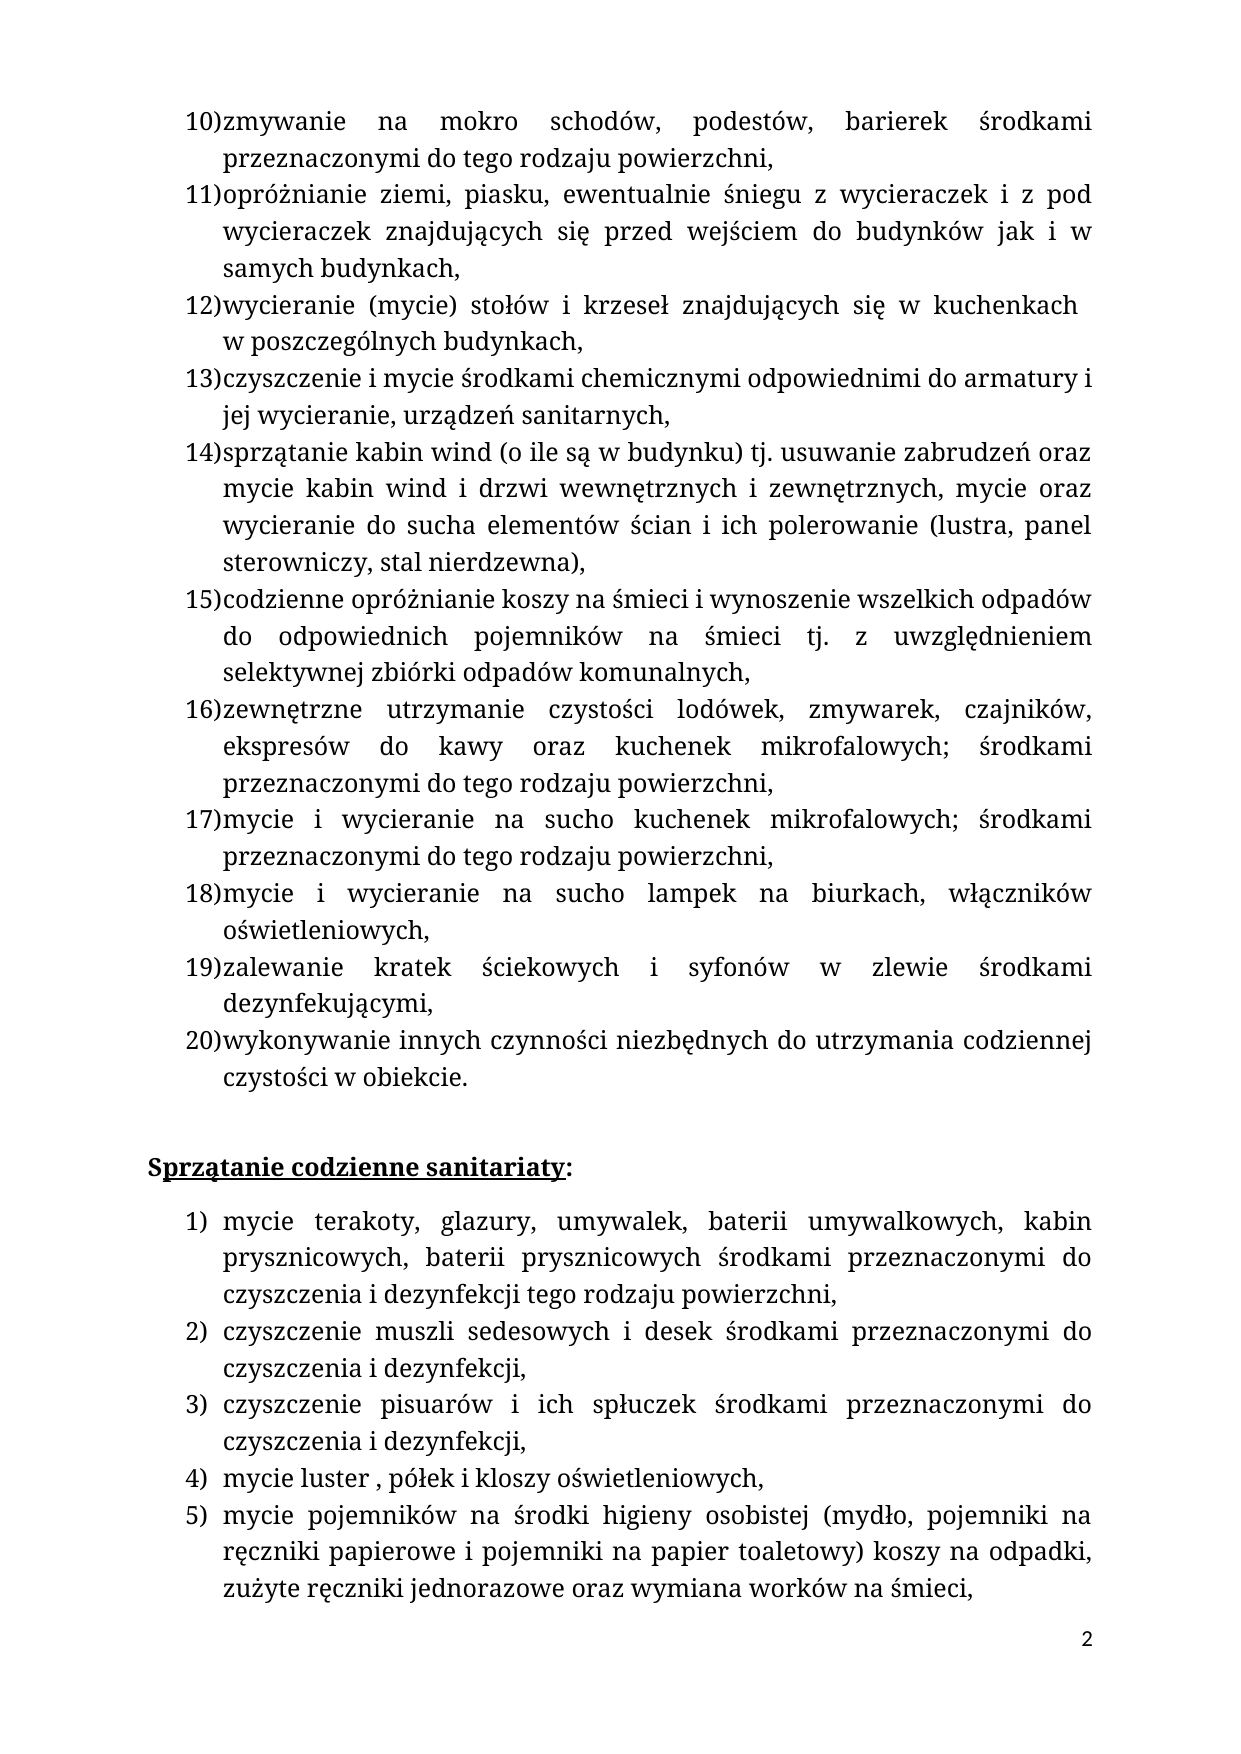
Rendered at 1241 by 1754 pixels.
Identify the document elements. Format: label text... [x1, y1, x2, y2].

list codzienne opróżnianie koszy na śmieci i wynoszenie wszelkich odpadów do odpowiednich pojemników na śmieci tj. z uwzględnieniem selektywnej zbiórki odpadów komunalnych, [185, 581, 1093, 689]
text Sprzątanie codzienne sanitariaty: [148, 1150, 1093, 1184]
list zewnętrzne utrzymanie czystości lodówek, zmywarek, czajników, ekspresów do kawy oraz kuchenek mikrofalowych; środkami przeznaczonymi do tego rodzaju powierzchni, [185, 692, 1093, 799]
list mycie i wycieranie na sucho lampek na biurkach, włączników oświetleniowych, [185, 876, 1093, 946]
list czyszczenie muszli sedesowych i desek środkami przeznaczonymi do czyszczenia i dezynfekcji, [185, 1313, 1093, 1384]
list zalewanie kratek ściekowych i syfonów w zlewie środkami dezynfekującymi, [185, 949, 1093, 1020]
list mycie i wycieranie na sucho kuchenek mikrofalowych; środkami przeznaczonymi do tego rodzaju powierzchni, [185, 802, 1093, 873]
list zmywanie na mokro schodów, podestów, barierek środkami przeznaczonymi do tego rodzaju powierzchni, [185, 103, 1093, 174]
list mycie terakoty, glazury, umywalek, baterii umywalkowych, kabin prysznicowych, baterii prysznicowych środkami przeznaczonymi do czyszczenia i dezynfekcji tego rodzaju powierzchni, [185, 1203, 1093, 1311]
list opróżnianie ziemi, piasku, ewentualnie śniegu z wycieraczek i z pod wycieraczek znajdujących się przed wejściem do budynków jak i w samych budynkach, [185, 177, 1093, 284]
list sprzątanie kabin wind (o ile są w budynku) tj. usuwanie zabrudzeń oraz mycie kabin wind i drzwi wewnętrznych i zewnętrznych, mycie oraz wycieranie do sucha elementów ścian i ich polerowanie (lustra, panel sterowniczy, stal nierdzewna), [185, 434, 1093, 579]
list czyszczenie i mycie środkami chemicznymi odpowiednimi do armatury i jej wycieranie, urządzeń sanitarnych, [185, 361, 1093, 432]
list mycie pojemników na środki higieny osobistej (mydło, pojemniki na ręczniki papierowe i pojemniki na papier toaletowy) koszy na odpadki, zużyte ręczniki jednorazowe oraz wymiana worków na śmieci, [185, 1497, 1093, 1605]
list wykonywanie innych czynności niezbędnych do utrzymania codziennej czystości w obiekcie. [185, 1023, 1093, 1093]
list czyszczenie pisuarów i ich spłuczek środkami przeznaczonymi do czyszczenia i dezynfekcji, [185, 1387, 1093, 1458]
list wycieranie (mycie) stołów i krzeseł znajdujących się w kuchenkach w poszczególnych budynkach, [185, 287, 1093, 358]
list mycie luster , półek i kloszy oświetleniowych, [185, 1461, 1093, 1494]
